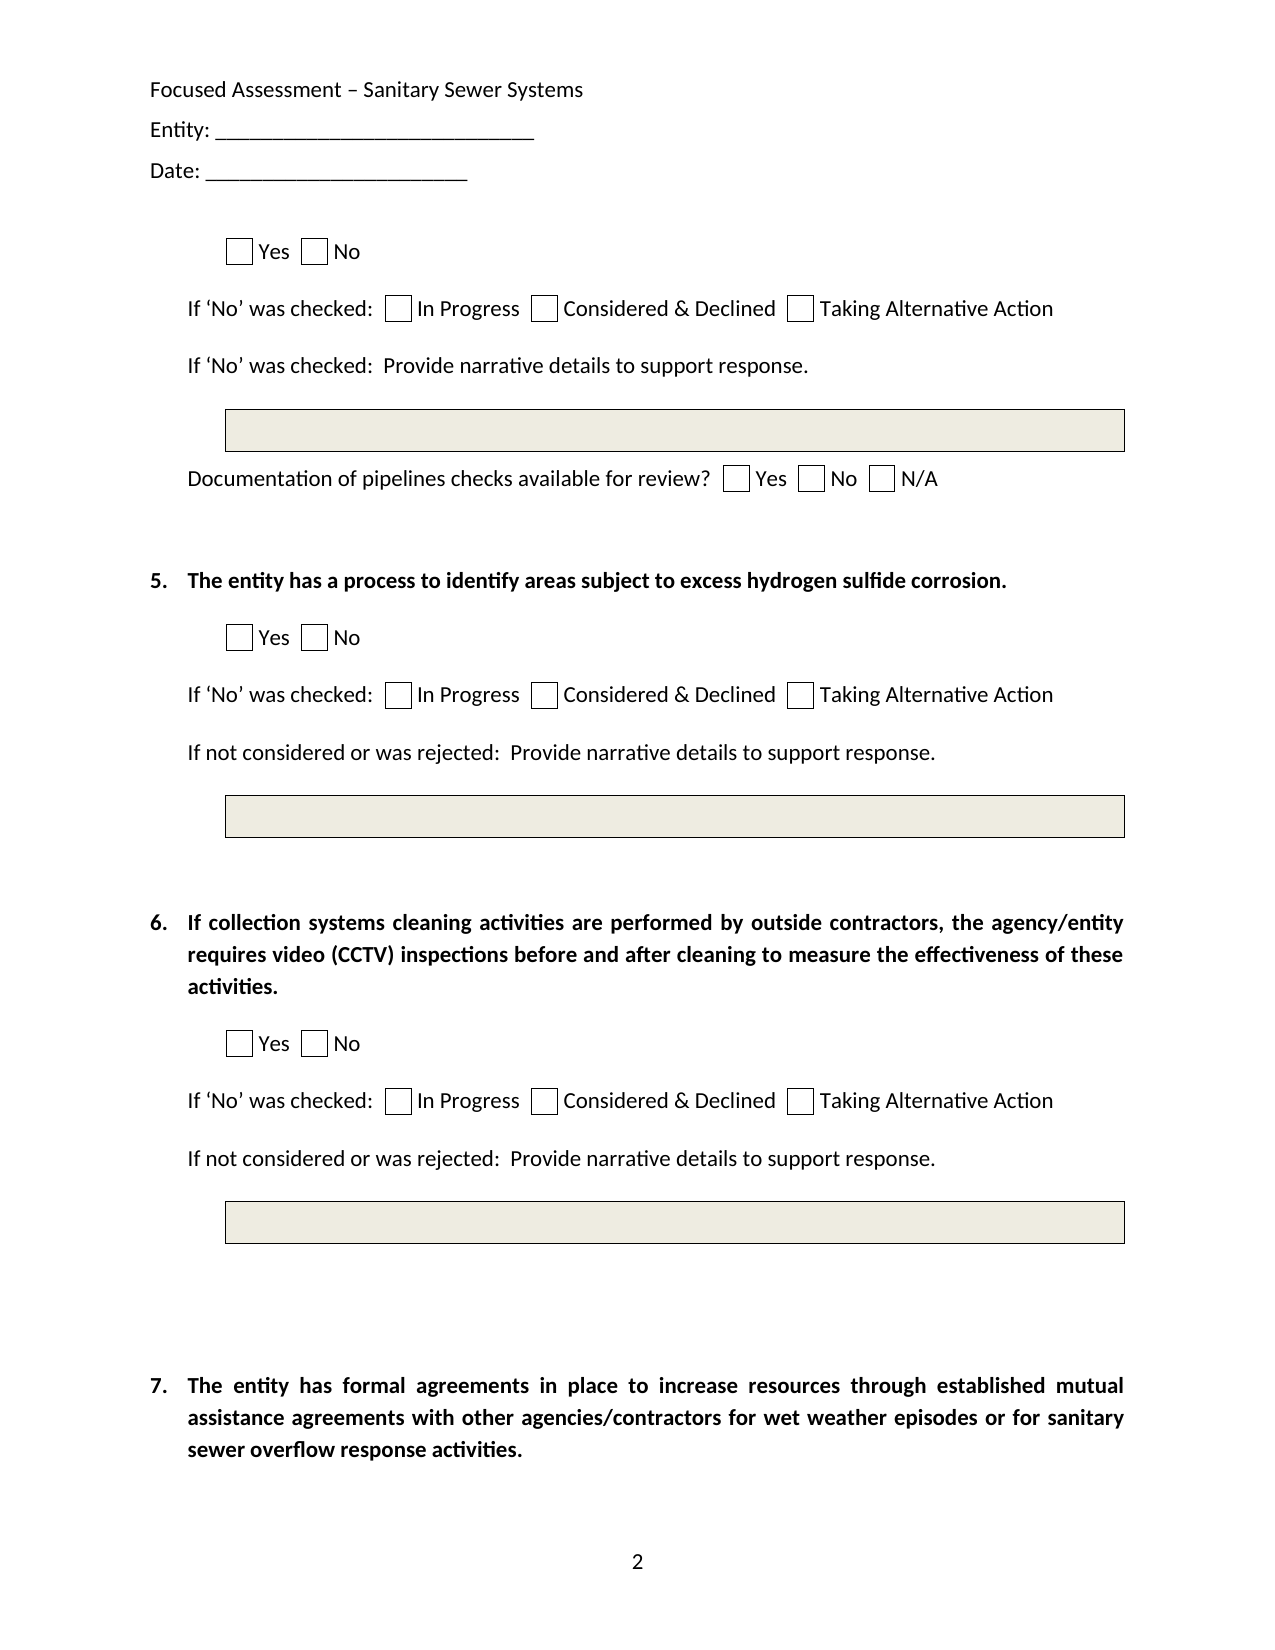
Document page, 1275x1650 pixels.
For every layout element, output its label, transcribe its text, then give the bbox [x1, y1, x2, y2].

text Documentation of pipelines checks available for review? Yes No N/A [187, 464, 1125, 492]
list The entity has a process to identify areas subject to excess hydrogen sulfide corrosion. [150, 566, 1125, 594]
text If ‘No’ was checked: In Progress Considered & Declined Taking Alternative Action [187, 681, 1125, 709]
list The entity has formal agreements in place to increase resources through established mutual assistance agreements with other agencies/contractors for wet weather episodes or for sanitary sewer overflow response activities. [150, 1371, 1125, 1463]
text If not considered or was rejected: Provide narrative details to support response. [187, 738, 1125, 766]
text If ‘No’ was checked: In Progress Considered & Declined Taking Alternative Action [187, 1087, 1125, 1115]
list If collection systems cleaning activities are performed by outside contractors, the agency/entity requires video (CCTV) inspections before and after cleaning to measure the effectiveness of these activities. [150, 908, 1125, 1000]
table_header [226, 796, 1124, 837]
table_header [226, 1202, 1124, 1243]
text If ‘No’ was checked: Provide narrative details to support response. [187, 351, 1125, 379]
table_header [226, 410, 1124, 451]
text Yes No [225, 1029, 1125, 1057]
text Yes No [225, 237, 1125, 265]
text Yes No [225, 623, 1125, 651]
text If ‘No’ was checked: In Progress Considered & Declined Taking Alternative Action [187, 294, 1125, 322]
text If not considered or was rejected: Provide narrative details to support response. [187, 1144, 1125, 1172]
